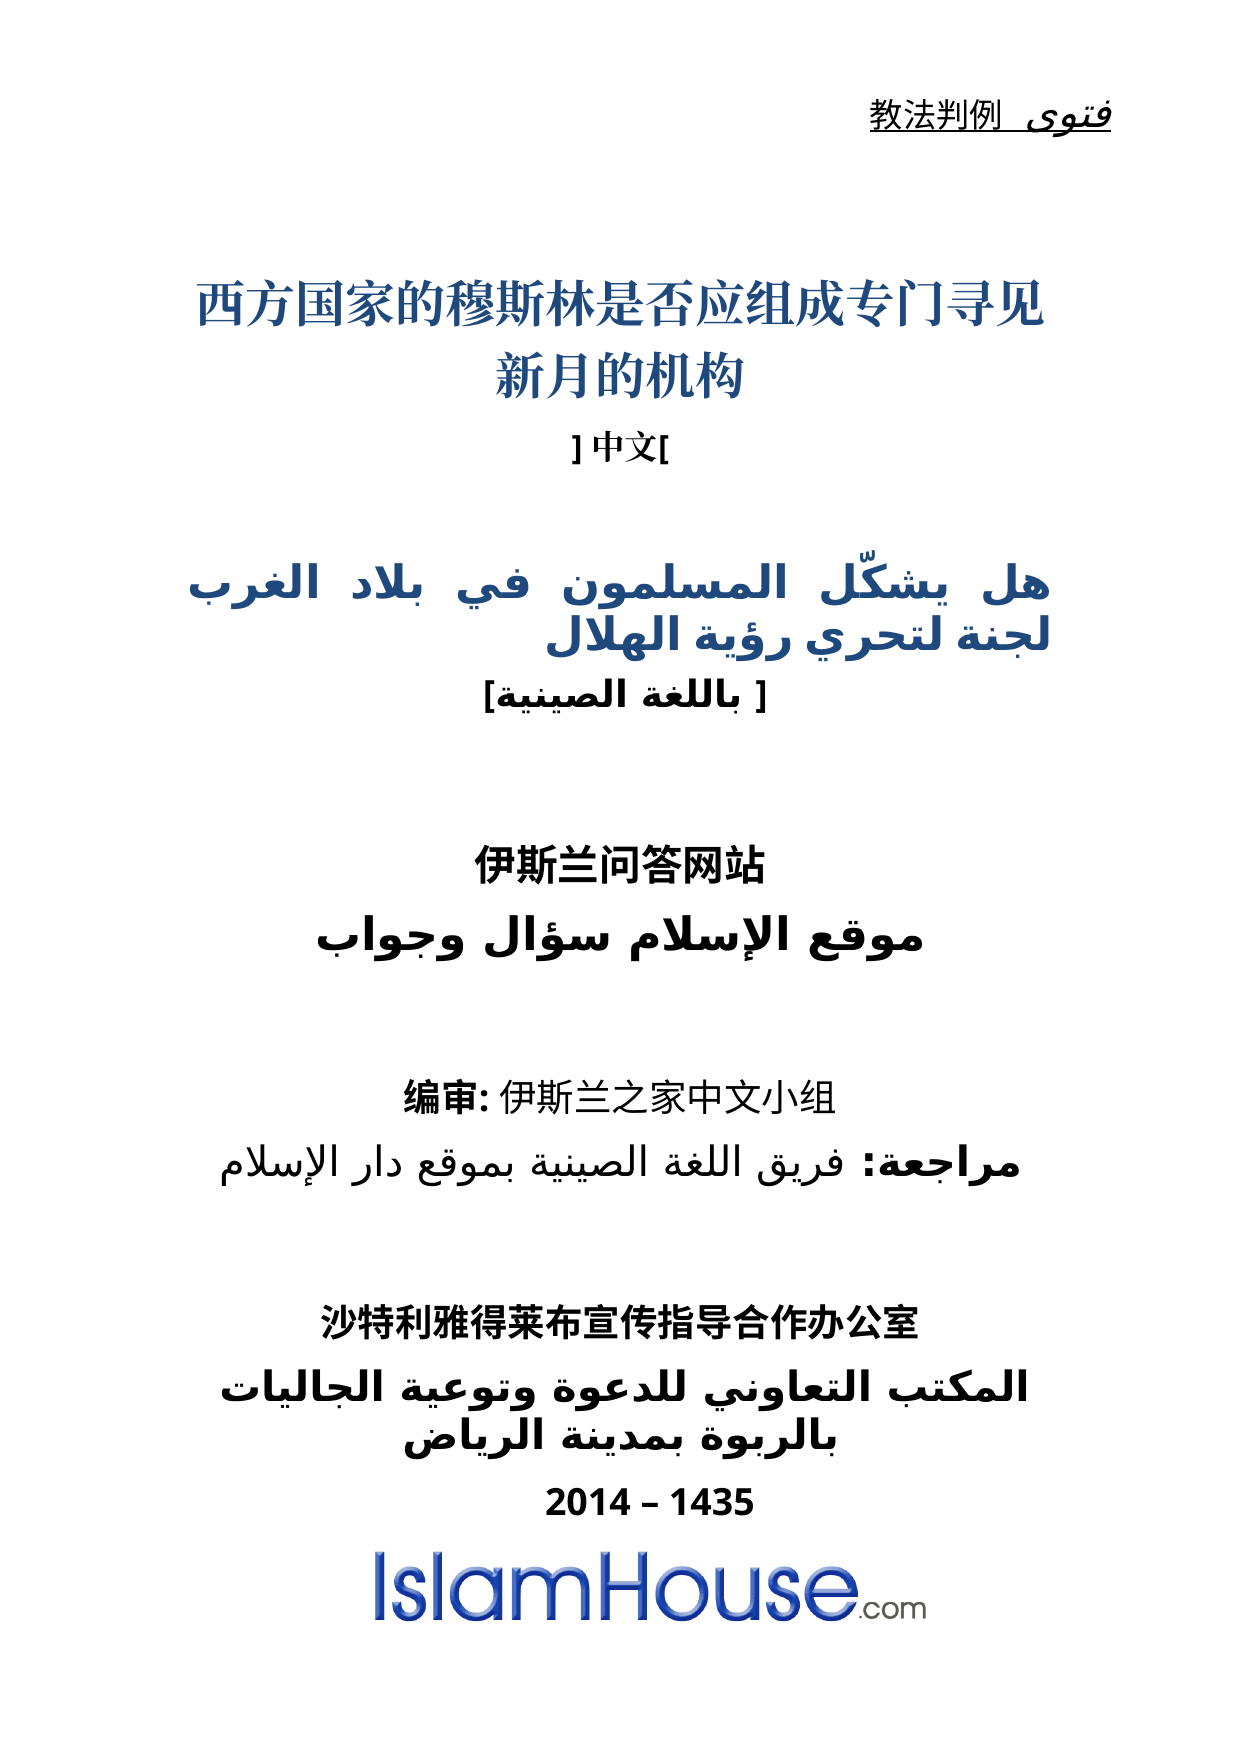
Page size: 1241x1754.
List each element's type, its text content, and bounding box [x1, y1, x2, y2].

text 伊斯兰问答网站 [187, 832, 1053, 892]
text 编审: 伊斯兰之家中文小组 [187, 1067, 1053, 1122]
text موقع الإسلام سؤال وجواب [187, 908, 1053, 961]
text 2014 – 1435 [187, 1475, 1053, 1526]
text مراجعة: فريق اللغة الصينية بموقع دار الإسلام [187, 1138, 1053, 1186]
text [باللغة الصينية ] [187, 667, 1053, 718]
picture [358, 1538, 942, 1634]
text 沙特利雅得莱布宣传指导合作办公室 [187, 1292, 1053, 1347]
text هل يشكّل المسلمون في بلاد الغرب لجنة لتحري رؤية الهلال [187, 555, 1053, 661]
text المكتب التعاوني للدعوة وتوعية الجاليات بالربوة بمدينة الرياض [187, 1362, 1053, 1459]
text ] 中文[ [187, 421, 1053, 469]
text 西方国家的穆斯林是否应组成专门寻见新月的机构 [187, 265, 1053, 408]
